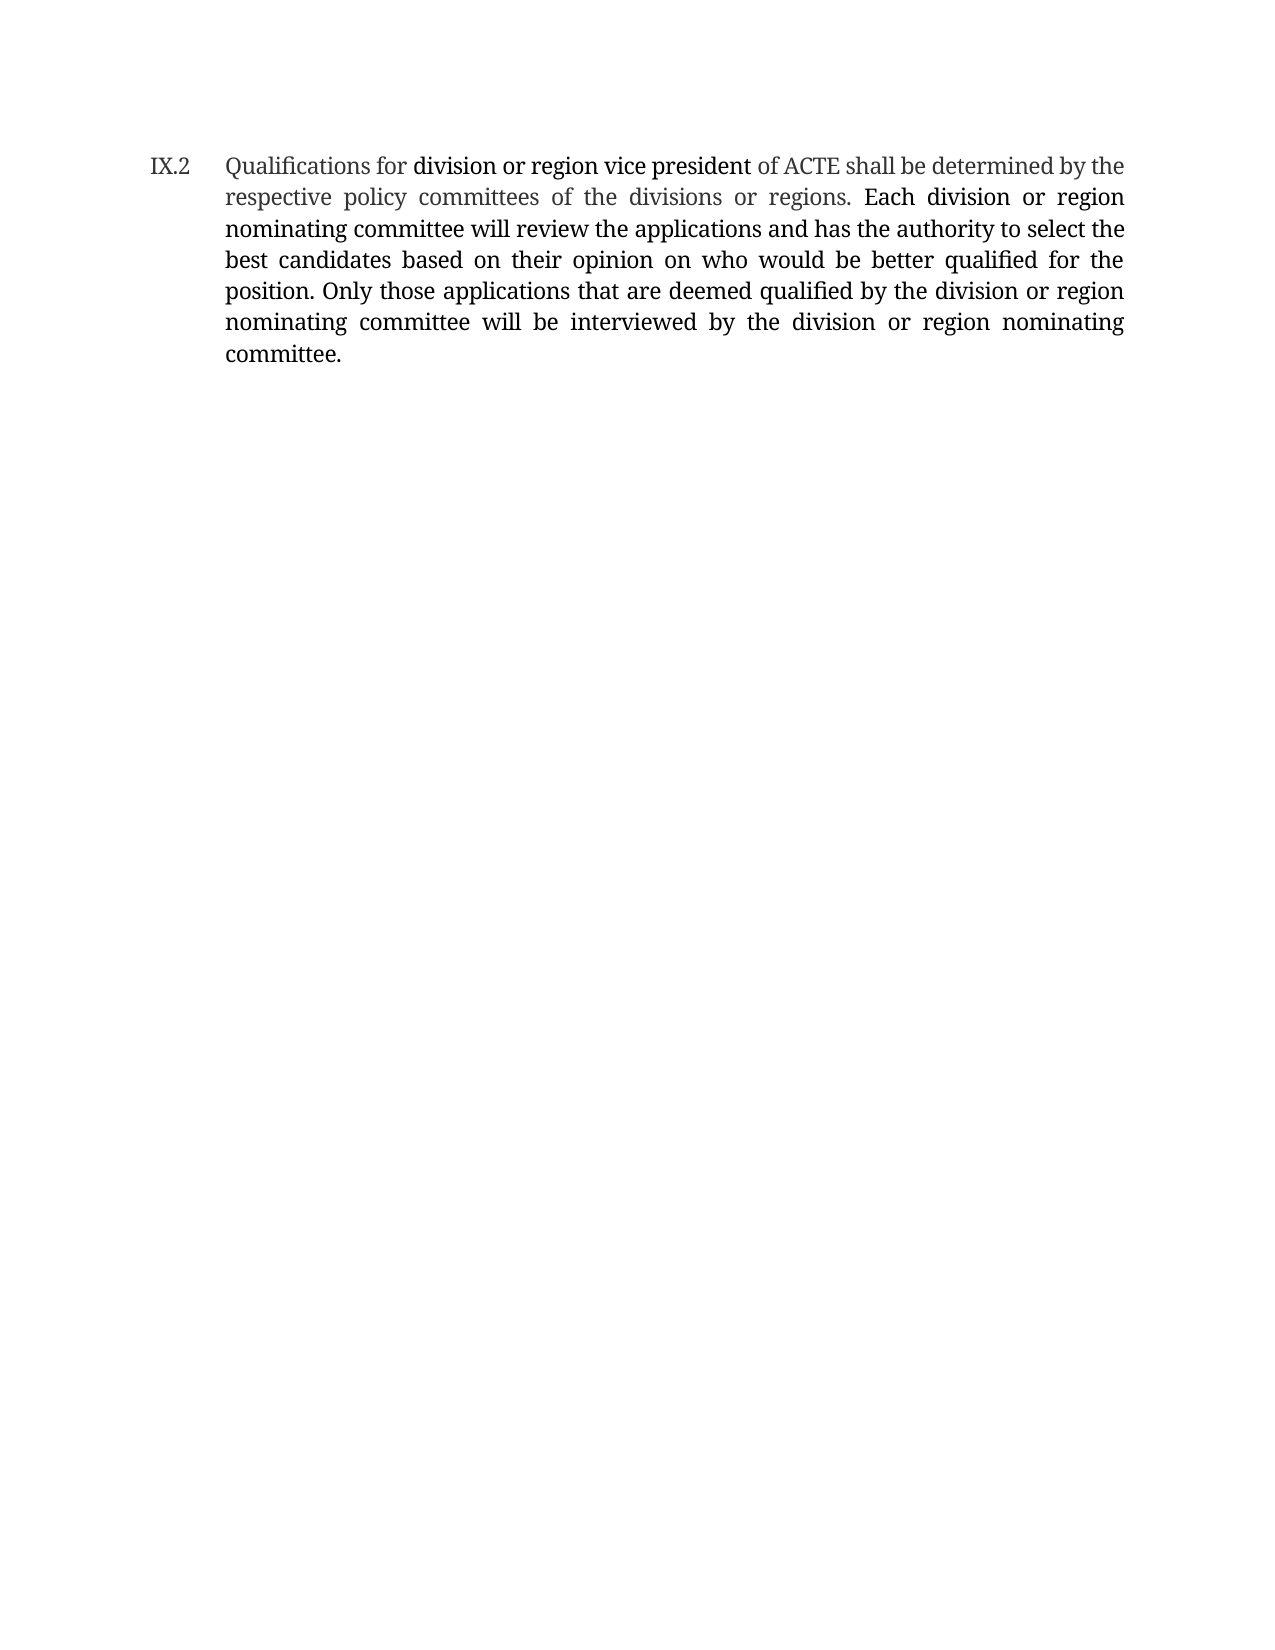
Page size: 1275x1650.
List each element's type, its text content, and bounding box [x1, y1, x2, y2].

text IX.2 Qualifications for division or region vice president of ACTE shall be determined by the respective policy committees of the divisions or regions. Each division or region nominating committee will review the applications and has the authority to select the best candidates based on their opinion on who would be better qualified for the position. Only those applications that are deemed qualified by the division or region nominating committee will be interviewed by the division or region nominating committee. [150, 150, 1125, 369]
